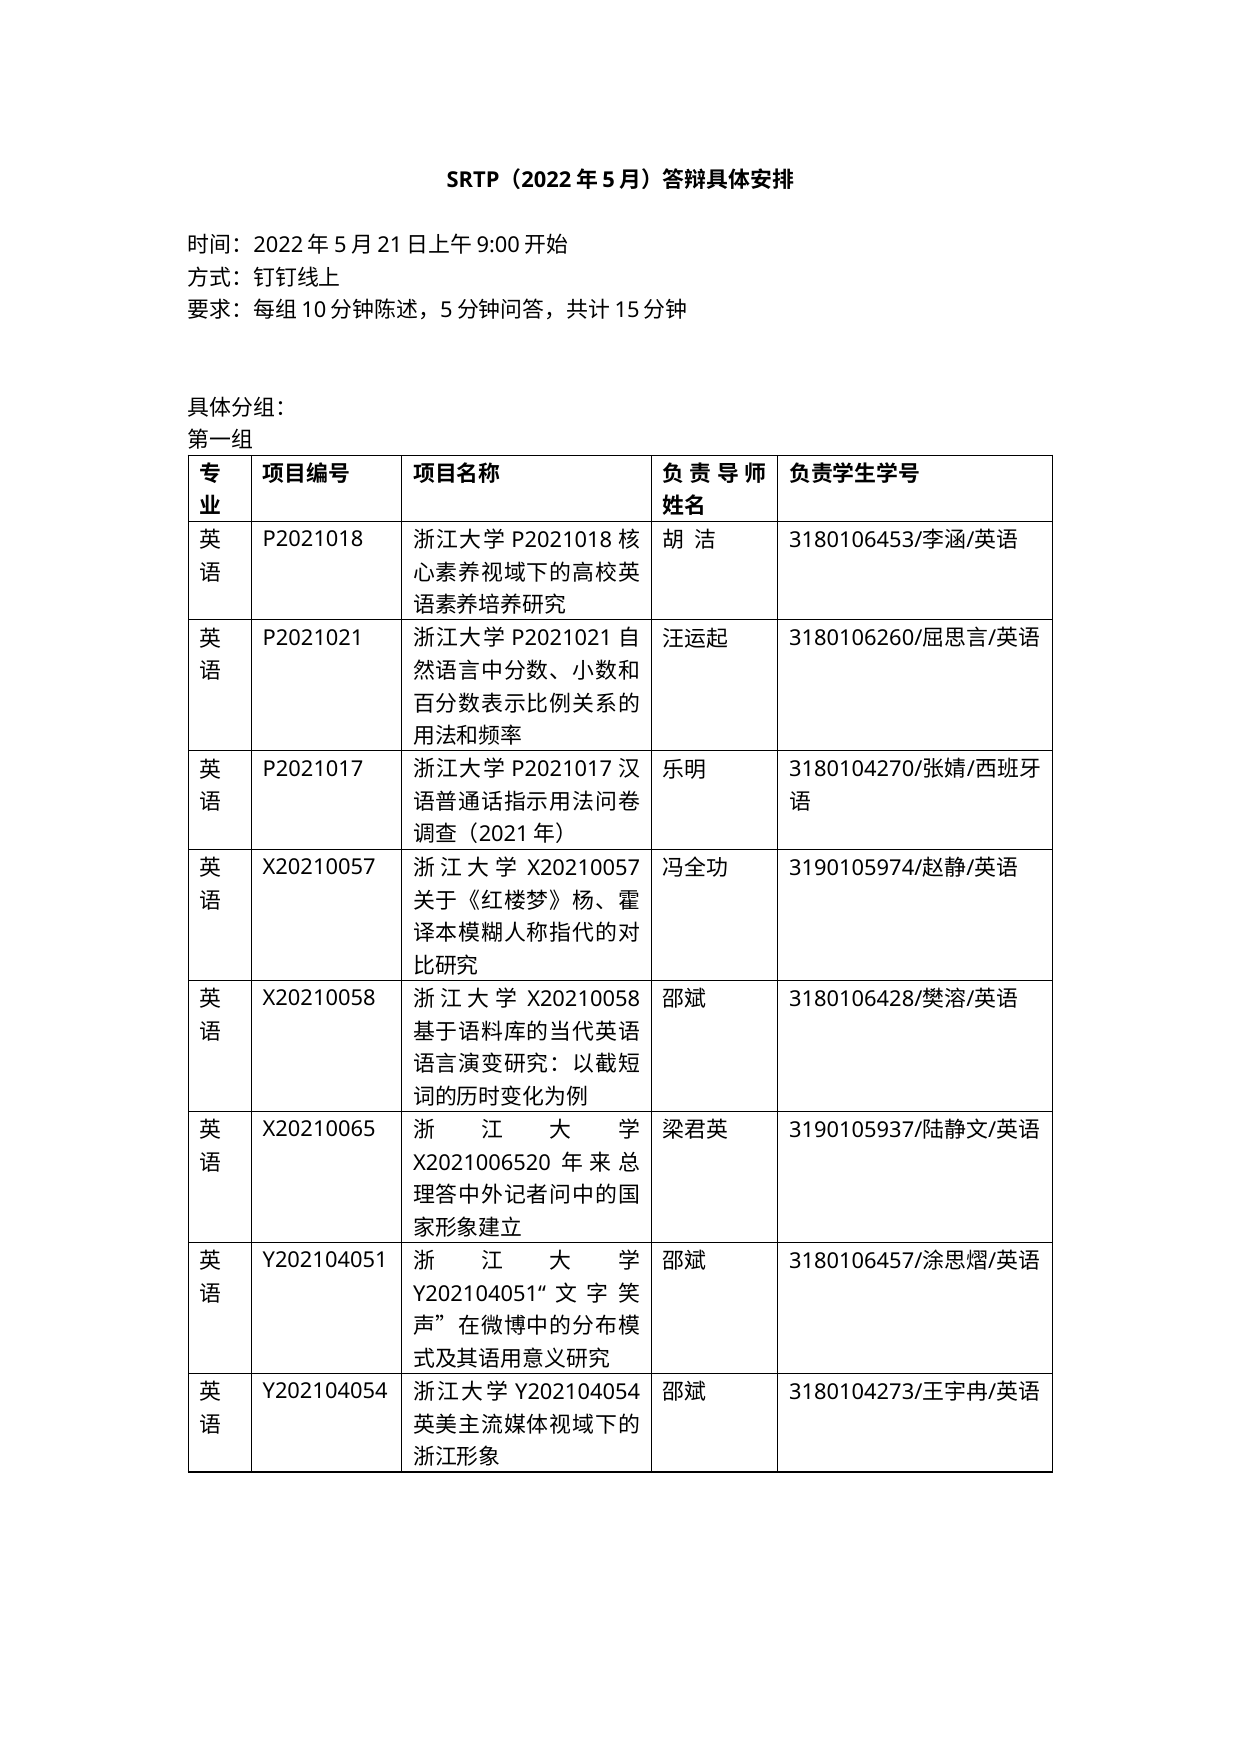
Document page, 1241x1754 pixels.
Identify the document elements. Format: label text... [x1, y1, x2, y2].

table_cell X20210057 [252, 850, 401, 980]
table_cell 3190105937/陆静文/英语 [778, 1112, 1052, 1242]
table_cell X20210058 [252, 981, 401, 1111]
table_cell 梁君英 [652, 1112, 777, 1242]
table_header 专业 [189, 456, 251, 521]
table_cell Y202104051 [252, 1243, 401, 1373]
text 第一组 [187, 422, 1053, 454]
table_header 负责导师姓名 [652, 456, 777, 521]
table_cell 冯全功 [652, 850, 777, 980]
table_cell 3180104273/王宇冉/英语 [778, 1374, 1052, 1471]
table_cell P2021021 [252, 620, 401, 750]
table_cell 英语 [189, 751, 251, 849]
table_header 负责学生学号 [778, 456, 1052, 521]
table_cell 3180106457/涂思熠/英语 [778, 1243, 1052, 1373]
table_cell 浙江大学Y202104051“文字笑声”在微博中的分布模式及其语用意义研究 [402, 1243, 651, 1373]
table_cell 胡 洁 [652, 522, 777, 619]
table_cell 英语 [189, 1374, 251, 1471]
text SRTP（2022年5月）答辩具体安排 [187, 162, 1053, 194]
table_cell 邵斌 [652, 981, 777, 1111]
table_cell P2021017 [252, 751, 401, 849]
table_cell 乐明 [652, 751, 777, 849]
table_cell 邵斌 [652, 1243, 777, 1373]
table_cell 英语 [189, 620, 251, 750]
table_cell 邵斌 [652, 1374, 777, 1471]
table_cell Y202104054 [252, 1374, 401, 1471]
text 时间：2022年5月21日上午9:00开始 [187, 227, 1053, 259]
table_cell P2021018 [252, 522, 401, 619]
table_cell 浙江大学P2021018核心素养视域下的高校英语素养培养研究 [402, 522, 651, 619]
text 具体分组： [187, 389, 1053, 422]
table_cell 浙江大学X2021006520年来总理答中外记者问中的国家形象建立 [402, 1112, 651, 1242]
table_cell 浙江大学Y202104054英美主流媒体视域下的浙江形象 [402, 1374, 651, 1471]
table_cell 英语 [189, 1243, 251, 1373]
table_cell 英语 [189, 1112, 251, 1242]
text 要求：每组10分钟陈述，5分钟问答，共计15分钟 [187, 292, 1053, 324]
text 方式：钉钉线上 [187, 259, 1053, 292]
table_cell 英语 [189, 981, 251, 1111]
table_cell 3180104270/张婧/西班牙语 [778, 751, 1052, 849]
table_cell 浙江大学P2021021自然语言中分数、小数和百分数表示比例关系的用法和频率 [402, 620, 651, 750]
table_cell 浙江大学X20210057关于《红楼梦》杨、霍译本模糊人称指代的对比研究 [402, 850, 651, 980]
table_header 项目名称 [402, 456, 651, 521]
table_cell 3180106260/屈思言/英语 [778, 620, 1052, 750]
table_cell 浙江大学X20210058基于语料库的当代英语语言演变研究：以截短词的历时变化为例 [402, 981, 651, 1111]
table_cell 3190105974/赵静/英语 [778, 850, 1052, 980]
table_cell 3180106428/樊溶/英语 [778, 981, 1052, 1111]
table_cell 3180106453/李涵/英语 [778, 522, 1052, 619]
table_cell 浙江大学P2021017汉语普通话指示用法问卷调查（2021年） [402, 751, 651, 849]
table_cell 汪运起 [652, 620, 777, 750]
table_cell 英语 [189, 522, 251, 619]
table_cell 英语 [189, 850, 251, 980]
table_header 项目编号 [252, 456, 401, 521]
table_cell X20210065 [252, 1112, 401, 1242]
